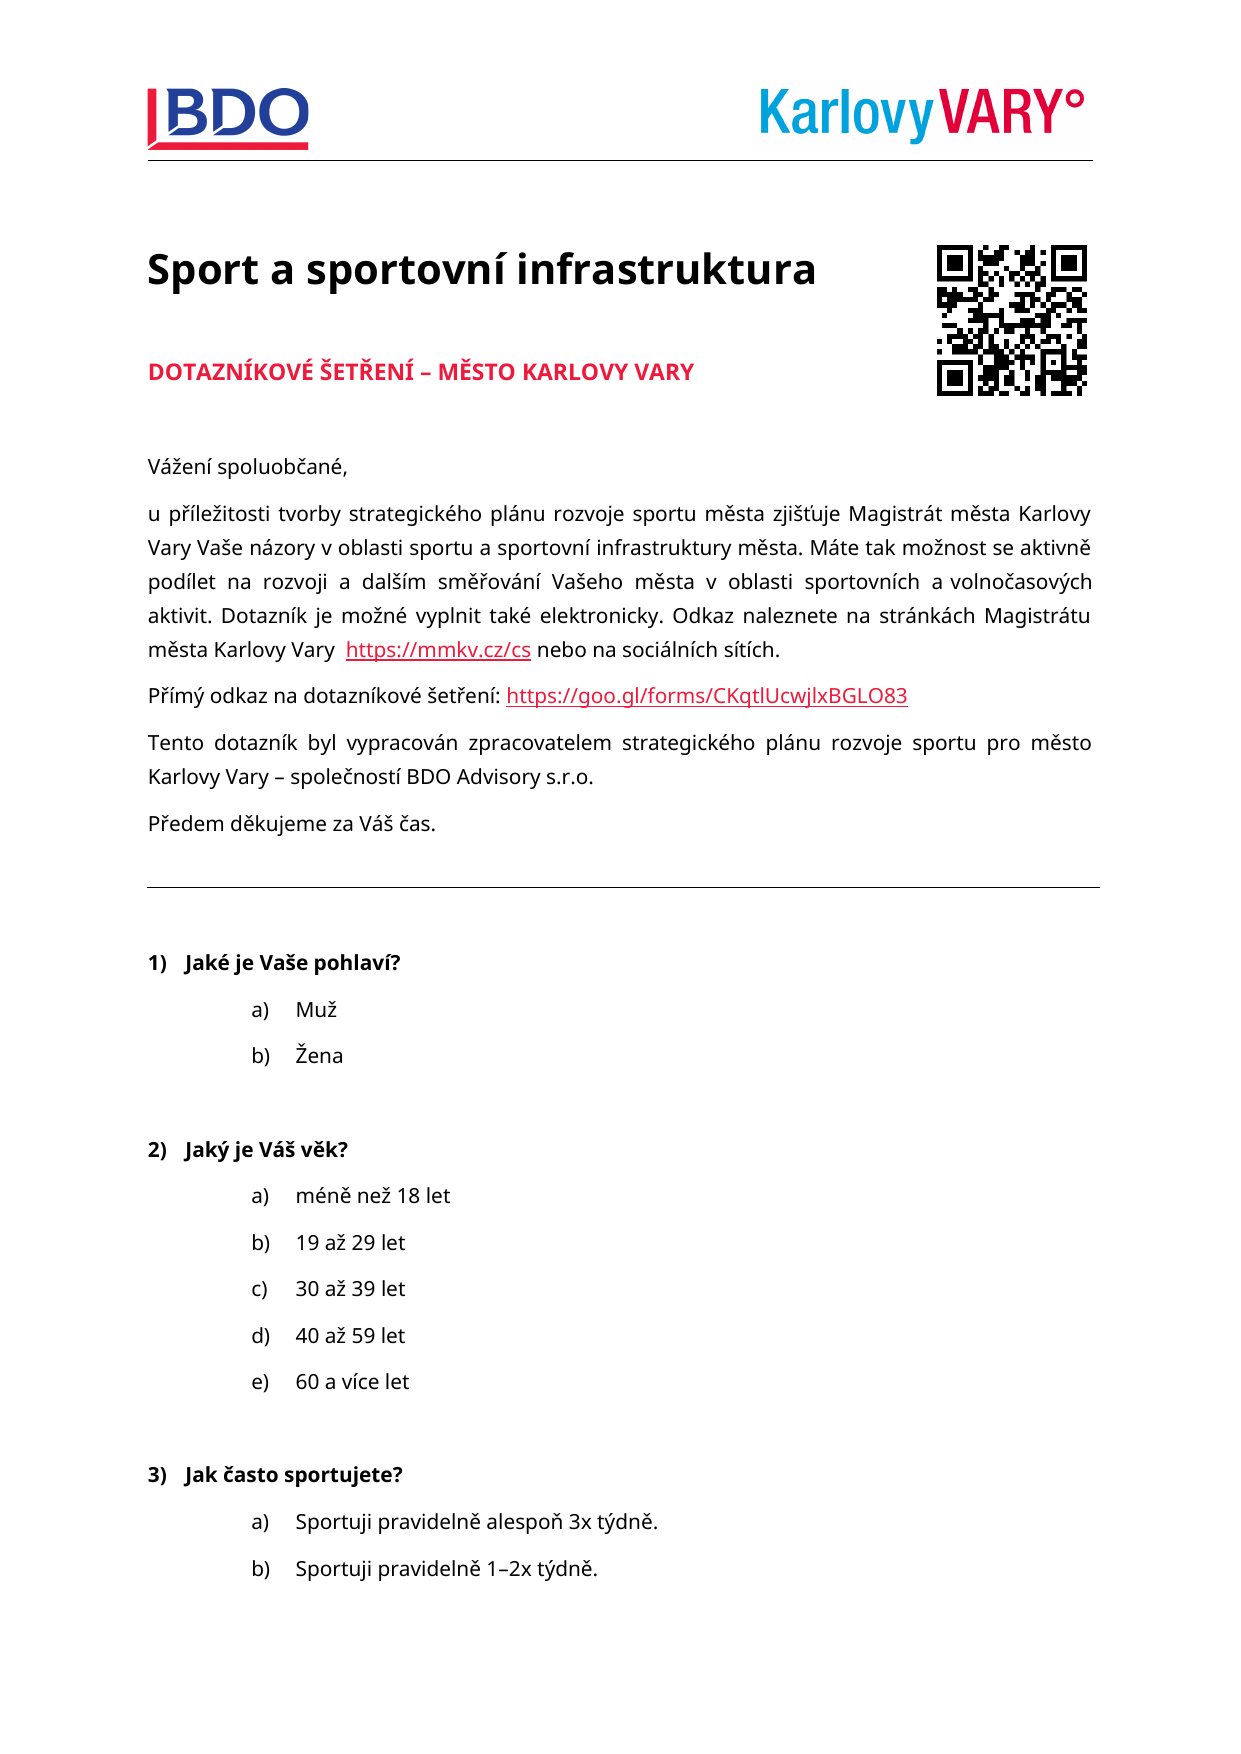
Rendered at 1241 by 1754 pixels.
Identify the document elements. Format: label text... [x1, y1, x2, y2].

list 19 až 29 let [251, 1228, 1093, 1256]
list Jak často sportujete? [148, 1461, 1093, 1489]
picture [147, 88, 309, 150]
text Tento dotazník byl vypracován zpracovatelem strategického plánu rozvoje sportu pro město Karlovy Vary – společností BDO Advisory s.r.o. [148, 728, 1093, 791]
list Jaký je Váš věk? [148, 1135, 1093, 1163]
list Dotazníkové šetření – mĚSTO Karlovy Vary [148, 356, 931, 387]
list Sportuji pravidelně 1–2x týdně. [251, 1554, 1093, 1582]
list 30 až 39 let [251, 1274, 1093, 1303]
list Žena [251, 1042, 1093, 1070]
text Vážení spoluobčané, [148, 452, 1093, 481]
text Předem děkujeme za Váš čas. [148, 809, 1093, 837]
list Jaké je Vaše pohlaví? [148, 948, 1093, 977]
list 40 až 59 let [251, 1321, 1093, 1349]
picture [931, 236, 1092, 401]
list méně než 18 let [251, 1181, 1093, 1210]
list Sportuji pravidelně alespoň 3x týdně. [251, 1507, 1093, 1536]
list Muž [251, 995, 1093, 1023]
list 60 a více let [251, 1367, 1093, 1396]
text u příležitosti tvorby strategického plánu rozvoje sportu města zjišťuje Magistrát města Karlovy Vary Vaše názory v oblasti sportu a sportovní infrastruktury města. Máte tak možnost se aktivně podílet na rozvoji a dalším směřování Vašeho města v oblasti sportovních a volnočasových aktivit. Dotazník je možné vyplnit také elektronicky. Odkaz naleznete na stránkách Magistrátu města Karlovy Vary https://mmkv.cz/cs nebo na sociálních sítích. [148, 499, 1093, 663]
list Sport a sportovní infrastruktura [148, 240, 931, 297]
picture [753, 76, 1092, 155]
text Přímý odkaz na dotazníkové šetření: https://goo.gl/forms/CKqtlUcwjlxBGLO83 [148, 682, 1093, 710]
